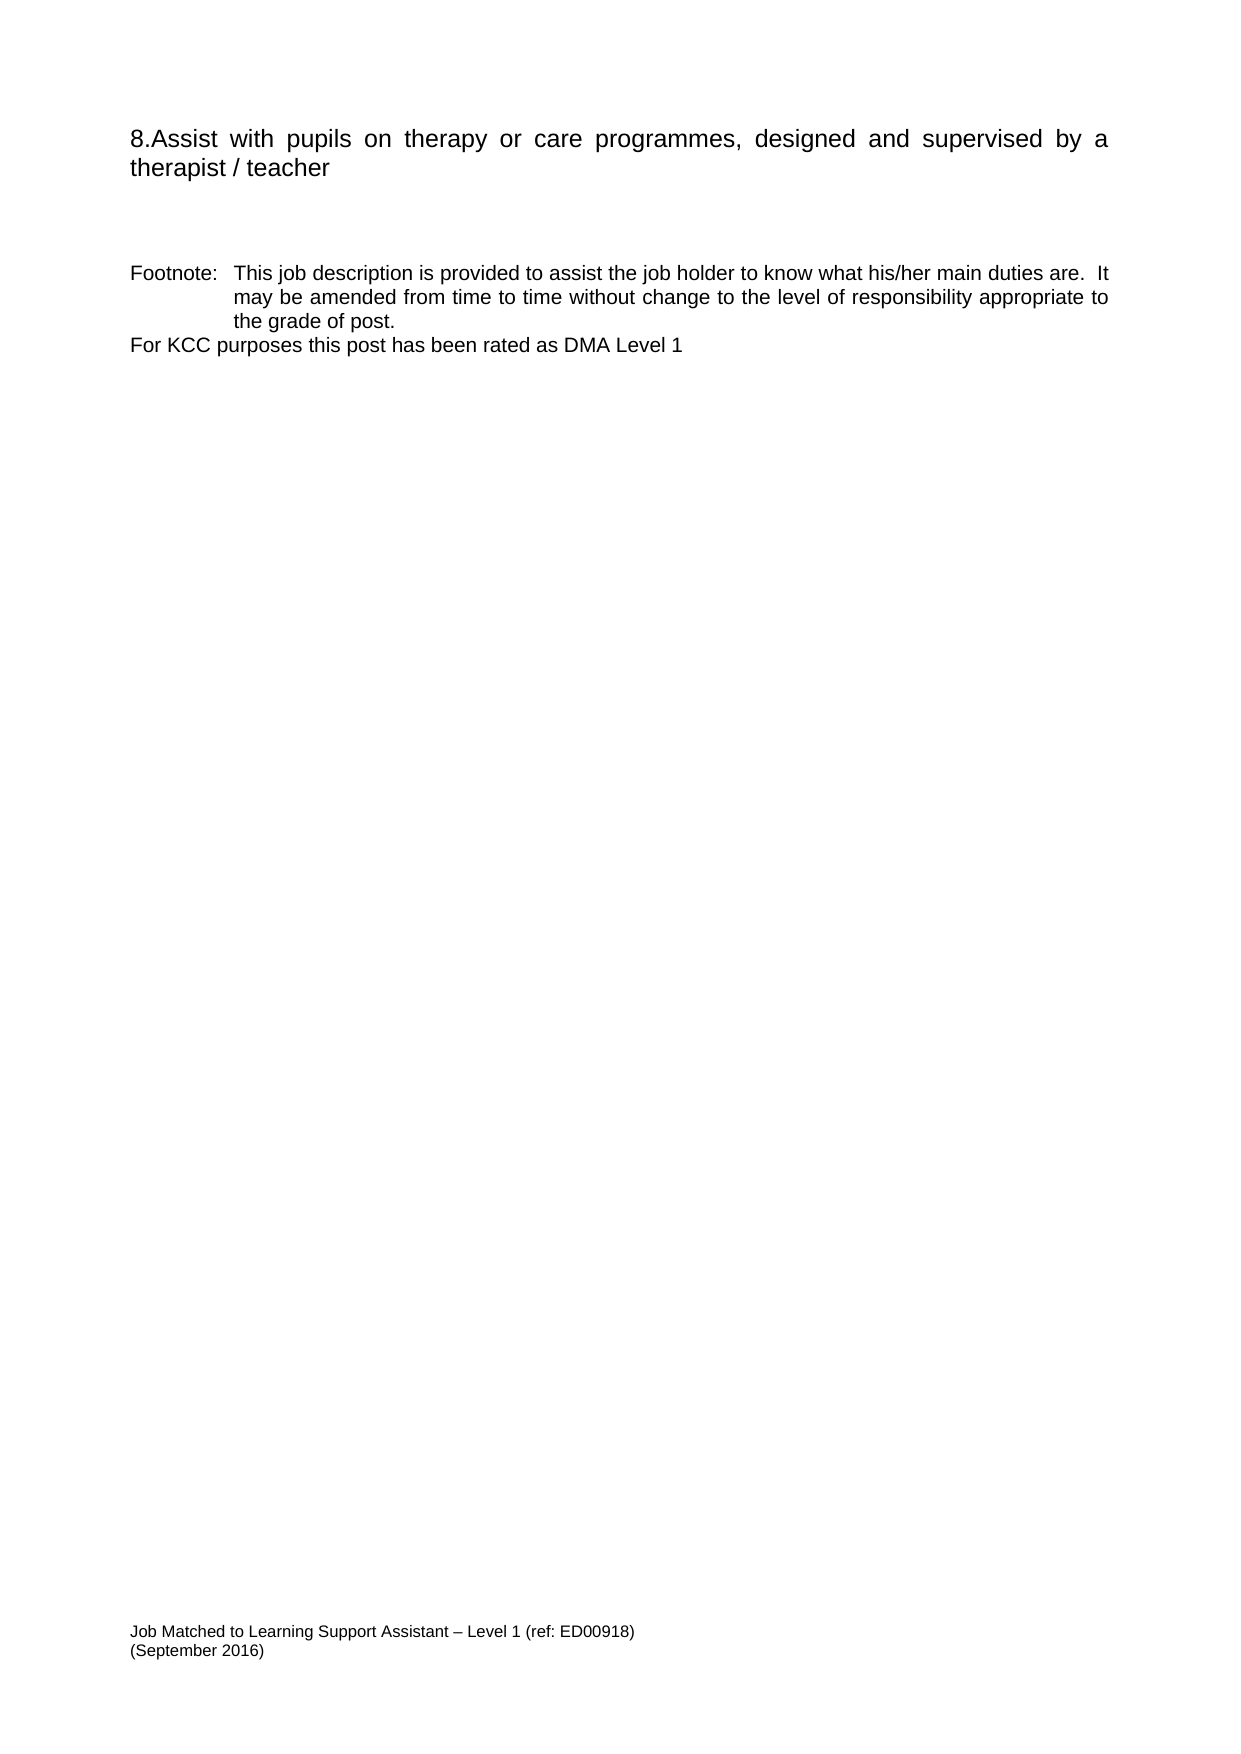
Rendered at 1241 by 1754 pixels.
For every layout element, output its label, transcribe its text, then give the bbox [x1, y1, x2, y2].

text 8.Assist with pupils on therapy or care programmes, designed and supervised by a therapist / teacher [130, 124, 1110, 182]
text For KCC purposes this post has been rated as DMA Level 1 [130, 332, 1110, 356]
text Footnote: This job description is provided to assist the job holder to know what his/her main duties are. It may be amended from time to time without change to the level of responsibility appropriate to the grade of post. [130, 261, 1110, 332]
